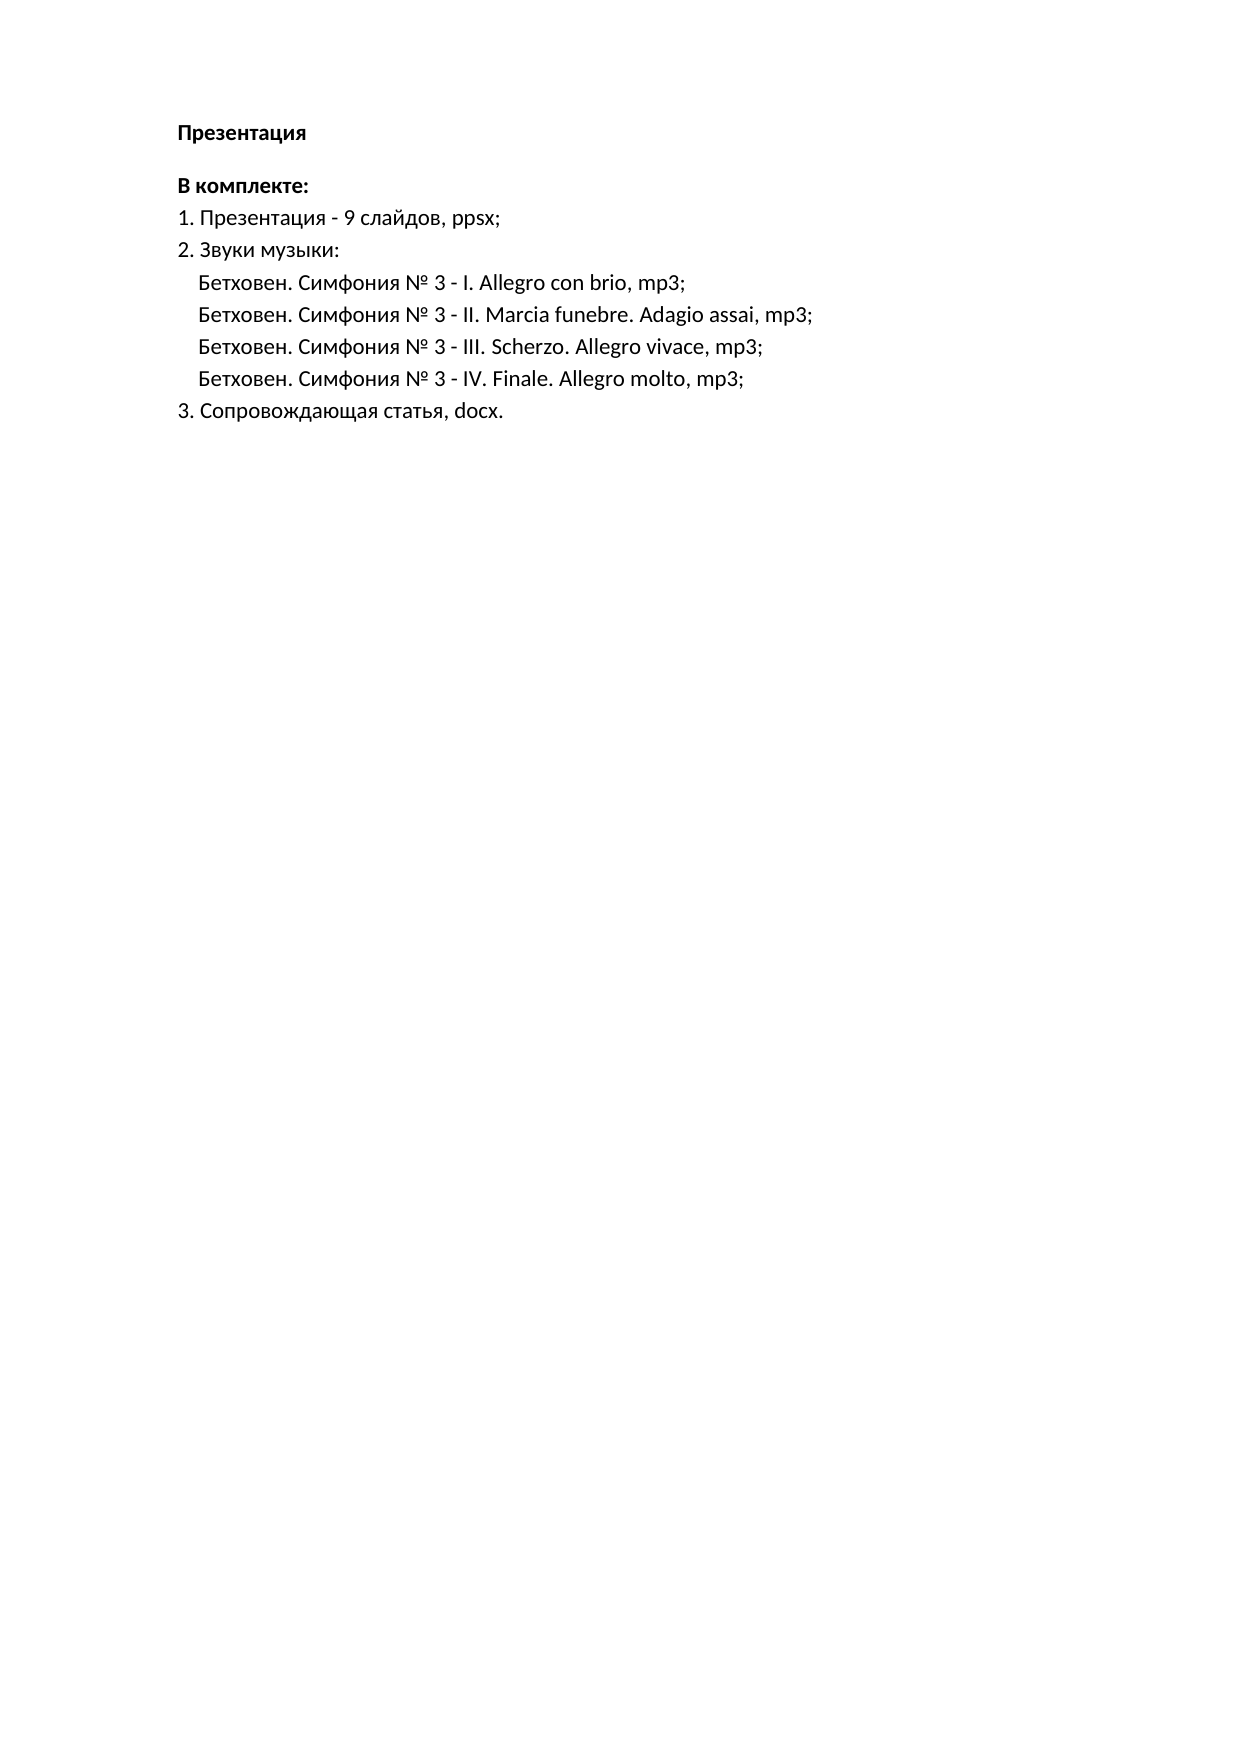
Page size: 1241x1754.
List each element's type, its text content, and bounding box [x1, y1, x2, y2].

text В комплекте: 1. Презентация - 9 слайдов, ppsx; 2. Звуки музыки: Бетховен. Симфония № 3 - I. Allegro con brio, mp3; Бетховен. Симфония № 3 - II. Marcia funebre. Adagio assai, mp3; Бетховен. Симфония № 3 - III. Scherzo. Allegro vivace, mp3; Бетховен. Симфония № 3 - IV. Finale. Allegro molto, mp3; 3. Сопровождающая статья, docx. [177, 171, 1152, 424]
text Презентация [177, 118, 1152, 146]
